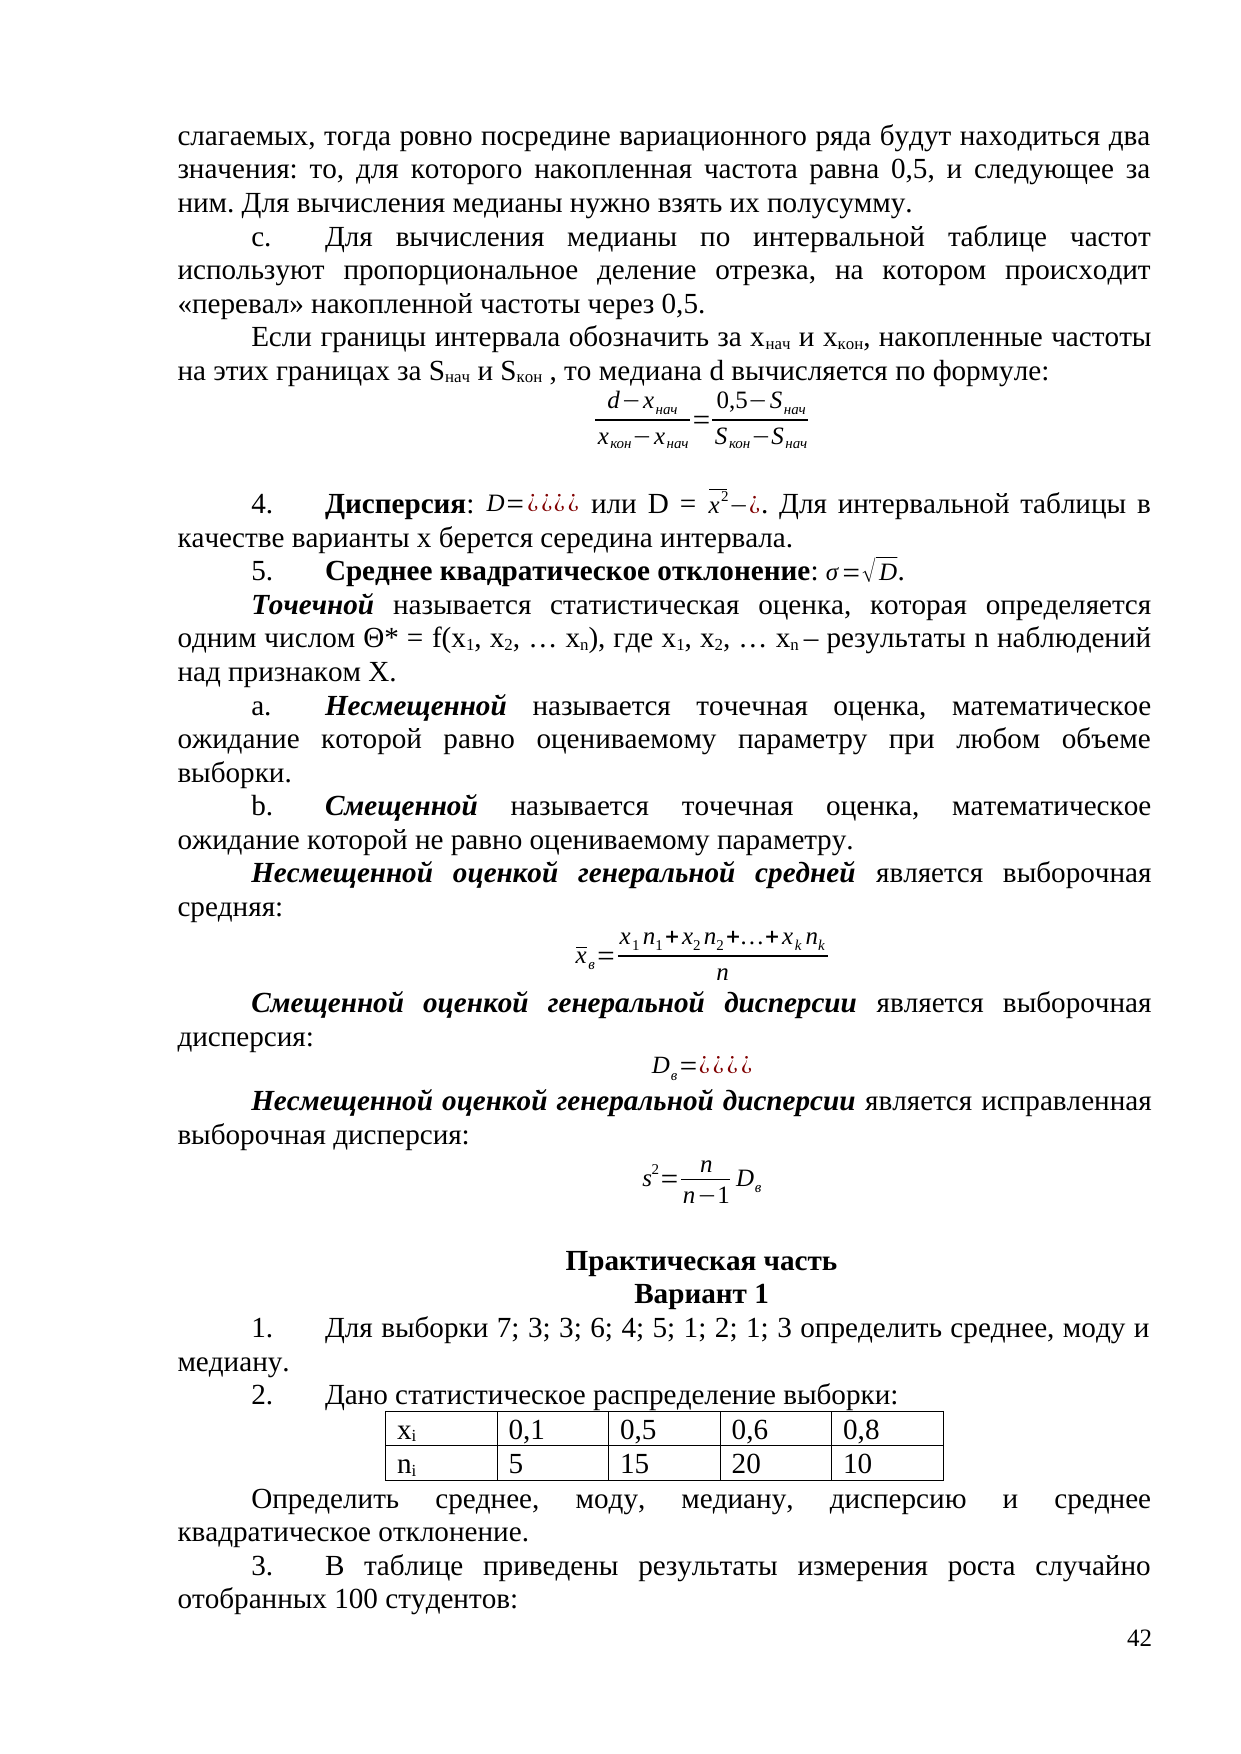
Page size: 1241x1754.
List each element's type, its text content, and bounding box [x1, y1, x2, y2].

table_cell 10 [832, 1446, 943, 1480]
list В таблице приведены результаты измерения роста случайно отобранных 100 студентов: [177, 1548, 1152, 1615]
text Смещенной оценкой генеральной дисперсии является выборочная дисперсия: [177, 985, 1152, 1052]
list Дисперсия: или D = . Для интервальной таблицы в качестве варианты х берется середина интервала. [177, 486, 1152, 553]
list Дано статистическое распределение выборки: [177, 1377, 1152, 1411]
table_header 0,5 [609, 1412, 720, 1445]
text Несмещенной оценкой генеральной дисперсии является исправленная выборочная дисперсия: [177, 1083, 1152, 1151]
table_cell 15 [609, 1446, 720, 1480]
table_header 0,1 [498, 1412, 608, 1445]
table_cell ni [386, 1446, 497, 1480]
table_header 0,8 [832, 1412, 943, 1445]
list Для вычисления медианы по интервальной таблице частот используют пропорциональное деление отрезка, на котором происходит «перевал» накопленной частоты через 0,5. [177, 219, 1152, 319]
table_cell 5 [498, 1446, 608, 1480]
list Для выборки 7; 3; 3; 6; 4; 5; 1; 2; 1; 3 определить среднее, моду и медиану. [177, 1310, 1152, 1377]
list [177, 118, 1152, 219]
text Точечной называется статистическая оценка, которая определяется одним числом Θ* = f(x1, x2, … xn), где x1, x2, … xn – результаты n наблюдений над признаком Х. [177, 587, 1152, 688]
table_cell 20 [721, 1446, 831, 1480]
table_header 0,6 [721, 1412, 831, 1445]
list Определить среднее, моду, медиану, дисперсию и среднее квадратическое отклонение. [177, 1481, 1152, 1548]
list Если границы интервала обозначить за хнач и хкон, накопленные частоты на этих границах за Sнач и Sкон , то медиана d вычисляется по формуле: [177, 319, 1152, 386]
list Несмещенной называется точечная оценка, математическое ожидание которой равно оцениваемому параметру при любом объеме выборки. [177, 688, 1152, 788]
table_header xi [386, 1412, 497, 1445]
text Несмещенной оценкой генеральной средней является выборочная средняя: [177, 855, 1152, 922]
text Практическая часть [177, 1243, 1152, 1277]
list Смещенной называется точечная оценка, математическое ожидание которой не равно оцениваемому параметру. [177, 788, 1152, 855]
text Вариант 1 [177, 1277, 1152, 1310]
list Среднее квадратическое отклонение: . [177, 553, 1152, 587]
